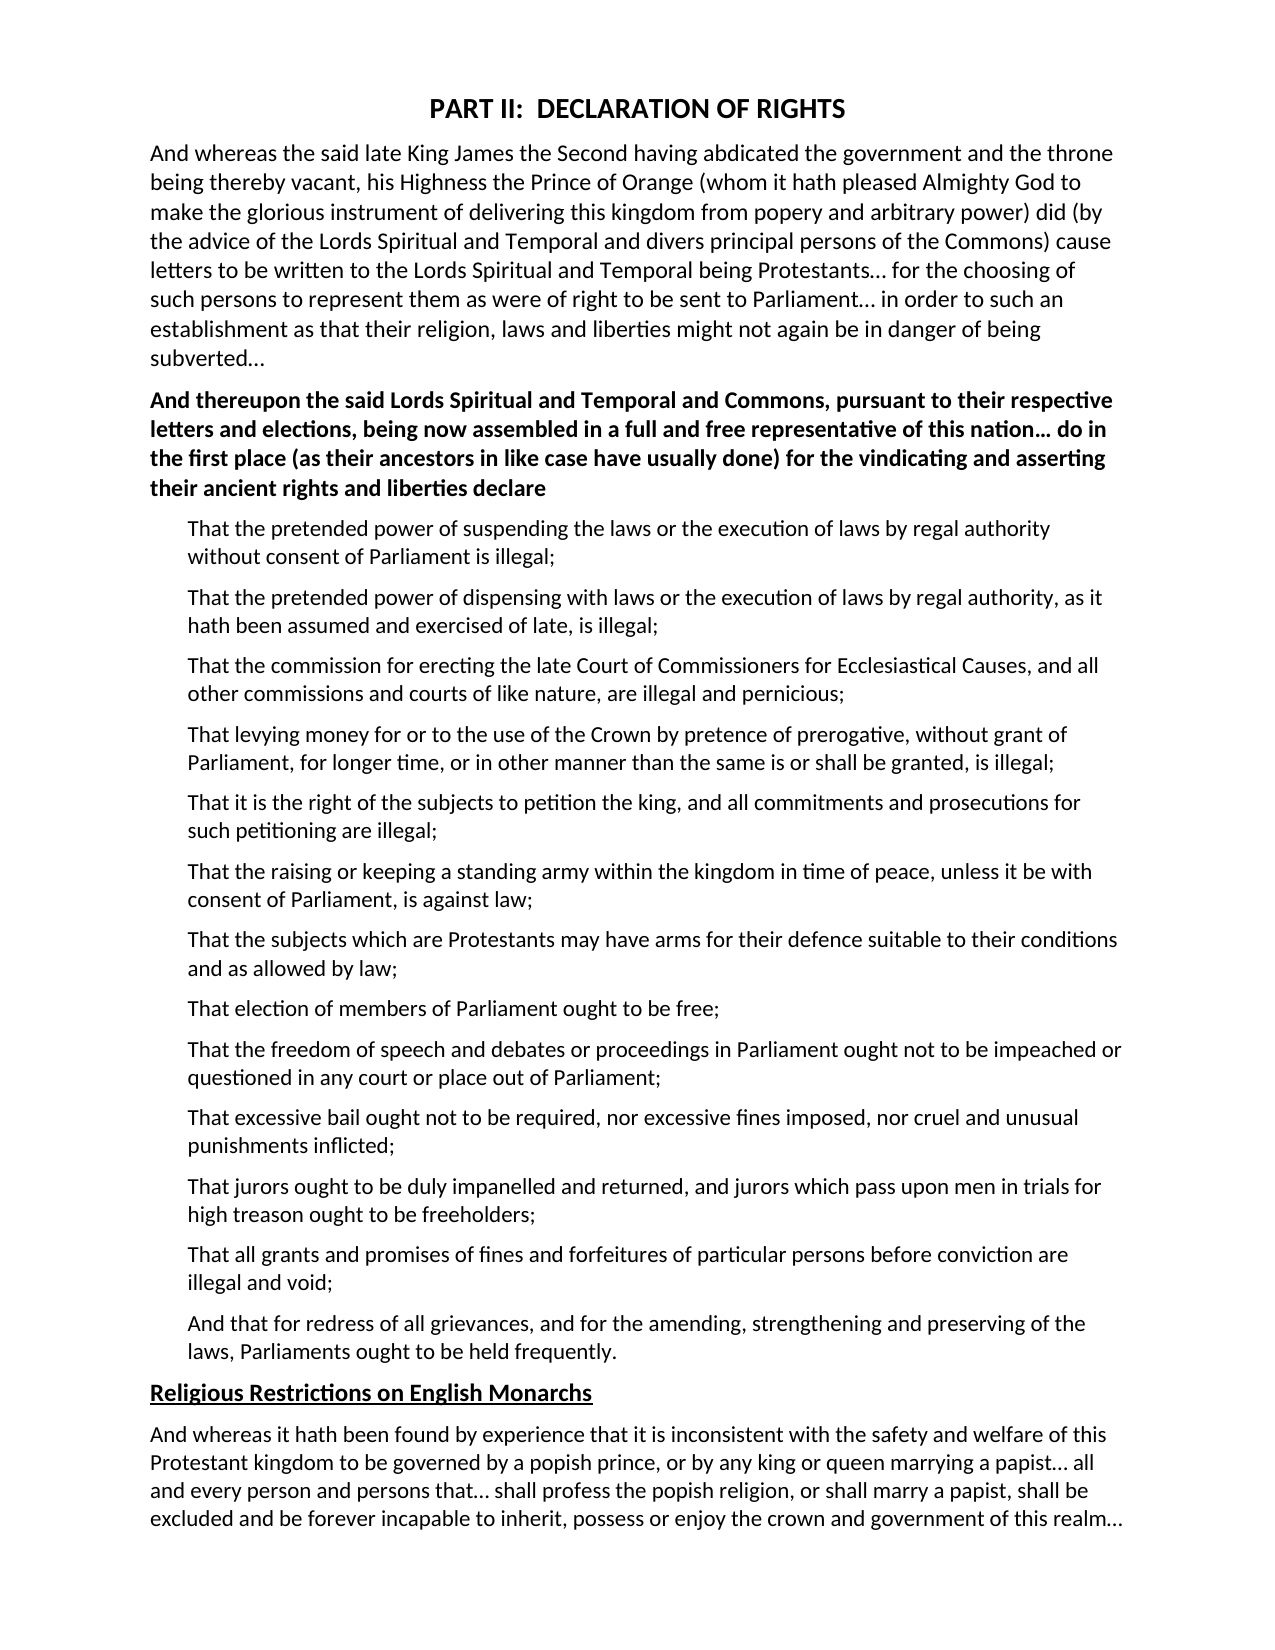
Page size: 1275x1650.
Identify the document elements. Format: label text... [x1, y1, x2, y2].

text PART II: DECLARATION OF RIGHTS [150, 90, 1125, 126]
text That the pretended power of dispensing with laws or the execution of laws by regal authority, as it hath been assumed and exercised of late, is illegal; [187, 583, 1125, 639]
text That excessive bail ought not to be required, nor excessive fines imposed, nor cruel and unusual punishments inflicted; [187, 1103, 1125, 1159]
text And thereupon the said Lords Spiritual and Temporal and Commons, pursuant to their respective letters and elections, being now assembled in a full and free representative of this nation… do in the first place (as their ancestors in like case have usually done) for the vindicating and asserting their ancient rights and liberties declare [150, 385, 1125, 502]
text That levying money for or to the use of the Crown by pretence of prerogative, without grant of Parliament, for longer time, or in other manner than the same is or shall be granted, is illegal; [187, 720, 1125, 776]
text That it is the right of the subjects to petition the king, and all commitments and prosecutions for such petitioning are illegal; [187, 788, 1125, 844]
text That the pretended power of suspending the laws or the execution of laws by regal authority without consent of Parliament is illegal; [187, 514, 1125, 570]
text Religious Restrictions on English Monarchs [150, 1377, 1125, 1408]
text That jurors ought to be duly impanelled and returned, and jurors which pass upon men in trials for high treason ought to be freeholders; [187, 1172, 1125, 1228]
text That all grants and promises of fines and forfeitures of particular persons before conviction are illegal and void; [187, 1240, 1125, 1296]
text That election of members of Parliament ought to be free; [187, 994, 1125, 1022]
text And whereas the said late King James the Second having abdicated the government and the throne being thereby vacant, his Highness the Prince of Orange (whom it hath pleased Almighty God to make the glorious instrument of delivering this kingdom from popery and arbitrary power) did (by the advice of the Lords Spiritual and Temporal and divers principal persons of the Commons) cause letters to be written to the Lords Spiritual and Temporal being Protestants… for the choosing of such persons to represent them as were of right to be sent to Parliament… in order to such an establishment as that their religion, laws and liberties might not again be in danger of being subverted… [150, 138, 1125, 372]
text That the subjects which are Protestants may have arms for their defence suitable to their conditions and as allowed by law; [187, 926, 1125, 982]
text And that for redress of all grievances, and for the amending, strengthening and preserving of the laws, Parliaments ought to be held frequently. [187, 1309, 1125, 1365]
text That the commission for erecting the late Court of Commissioners for Ecclesiastical Causes, and all other commissions and courts of like nature, are illegal and pernicious; [187, 651, 1125, 707]
text That the raising or keeping a standing army within the kingdom in time of peace, unless it be with consent of Parliament, is against law; [187, 857, 1125, 913]
text That the freedom of speech and debates or proceedings in Parliament ought not to be impeached or questioned in any court or place out of Parliament; [187, 1035, 1125, 1091]
text And whereas it hath been found by experience that it is inconsistent with the safety and welfare of this Protestant kingdom to be governed by a popish prince, or by any king or queen marrying a papist… all and every person and persons that… shall profess the popish religion, or shall marry a papist, shall be excluded and be forever incapable to inherit, possess or enjoy the crown and government of this realm… [150, 1420, 1125, 1532]
